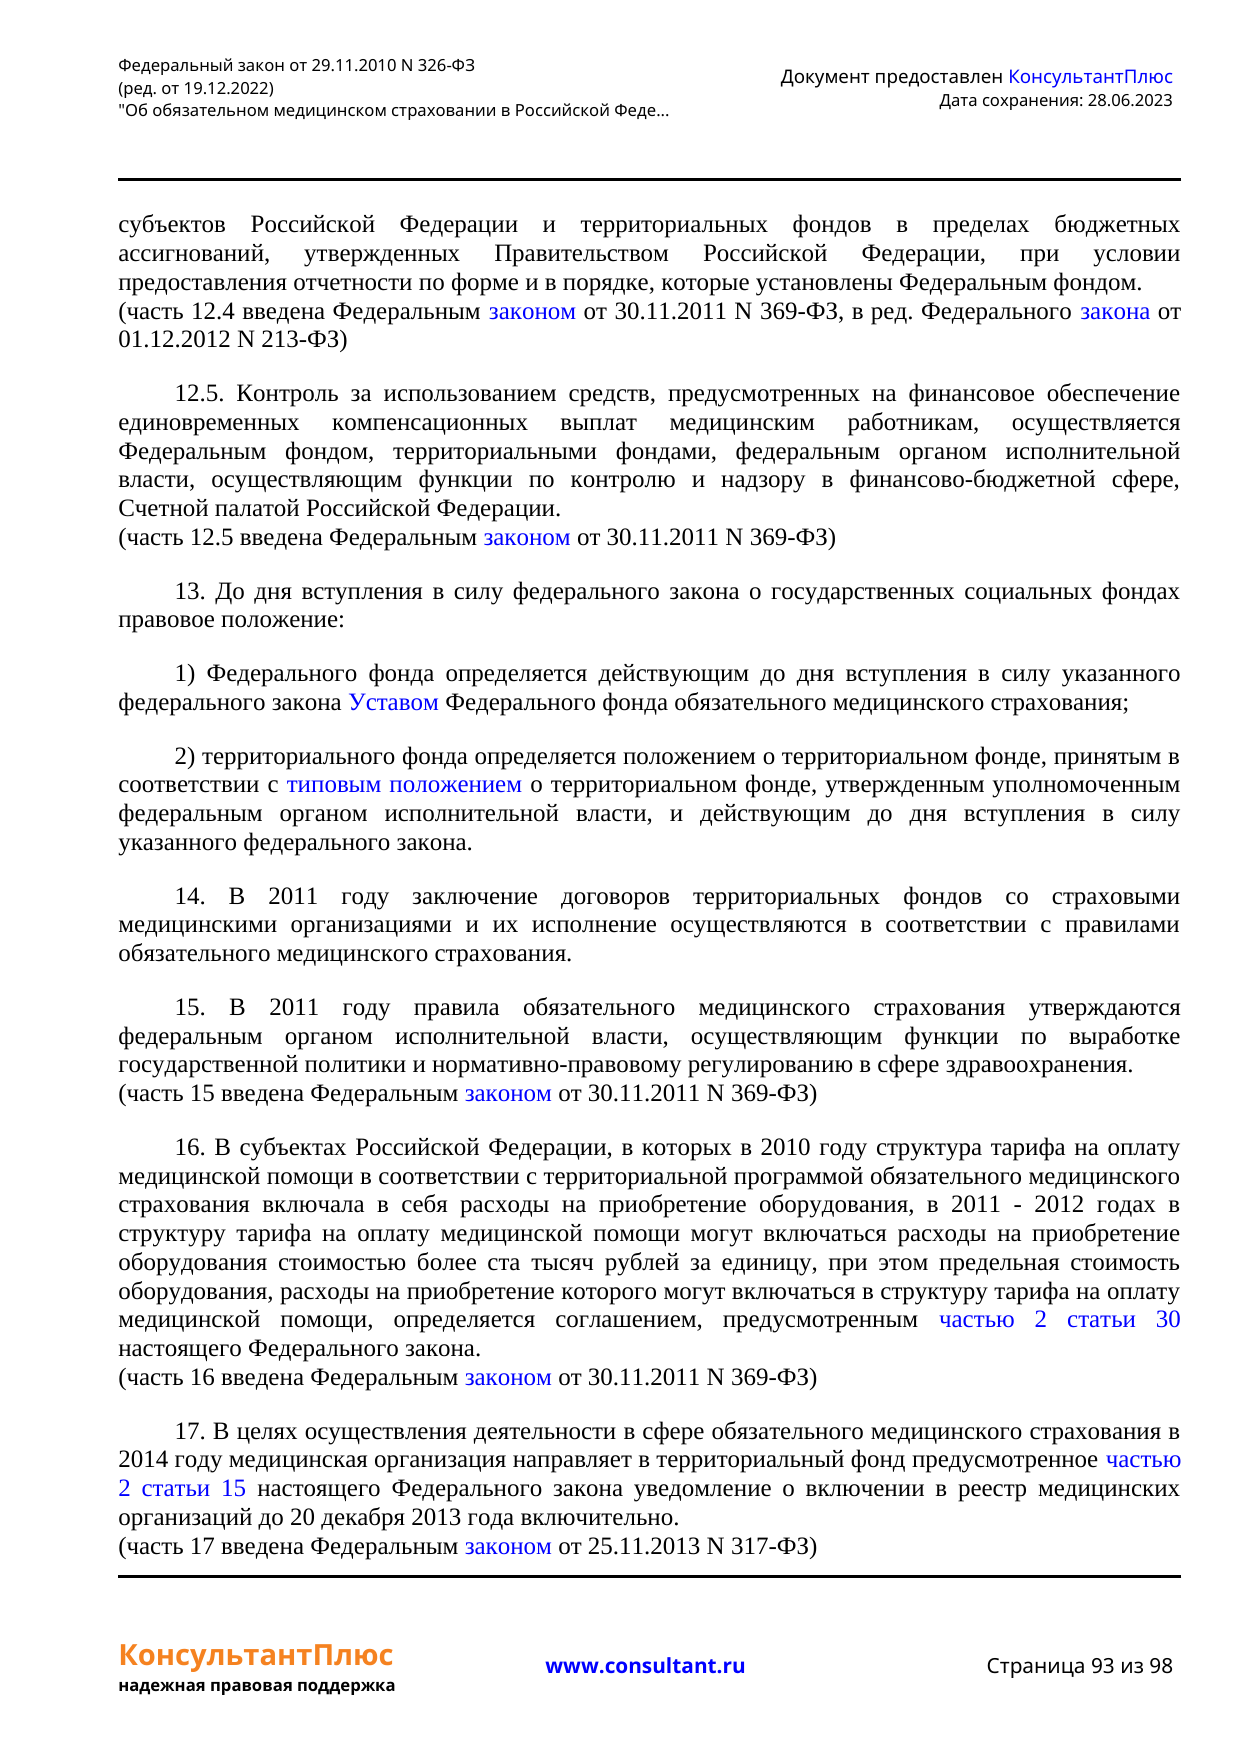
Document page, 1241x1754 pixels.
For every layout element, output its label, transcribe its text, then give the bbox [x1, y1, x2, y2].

text (часть 12.4 введена Федеральным законом от 30.11.2011 N 369-ФЗ, в ред. Федерального закона от 01.12.2012 N 213-ФЗ) [118, 296, 1181, 353]
text 1) Федерального фонда определяется действующим до дня вступления в силу указанного федерального закона Уставом Федерального фонда обязательного медицинского страхования; [118, 658, 1181, 716]
text (часть 16 введена Федеральным законом от 30.11.2011 N 369-ФЗ) [118, 1362, 1181, 1391]
text 12.5. Контроль за использованием средств, предусмотренных на финансовое обеспечение единовременных компенсационных выплат медицинским работникам, осуществляется Федеральным фондом, территориальными фондами, федеральным органом исполнительной власти, осуществляющим функции по контролю и надзору в финансово-бюджетной сфере, Счетной палатой Российской Федерации. [118, 378, 1181, 522]
text 16. В субъектах Российской Федерации, в которых в 2010 году структура тарифа на оплату медицинской помощи в соответствии с территориальной программой обязательного медицинского страхования включала в себя расходы на приобретение оборудования, в 2011 - 2012 годах в структуру тарифа на оплату медицинской помощи могут включаться расходы на приобретение оборудования стоимостью более ста тысяч рублей за единицу, при этом предельная стоимость оборудования, расходы на приобретение которого могут включаться в структуру тарифа на оплату медицинской помощи, определяется соглашением, предусмотренным частью 2 статьи 30 настоящего Федерального закона. [118, 1132, 1181, 1362]
text 14. В 2011 году заключение договоров территориальных фондов со страховыми медицинскими организациями и их исполнение осуществляются в соответствии с правилами обязательного медицинского страхования. [118, 881, 1181, 967]
text (часть 15 введена Федеральным законом от 30.11.2011 N 369-ФЗ) [118, 1078, 1181, 1107]
text 13. До дня вступления в силу федерального закона о государственных социальных фондах правовое положение: [118, 576, 1181, 633]
text 17. В целях осуществления деятельности в сфере обязательного медицинского страхования в 2014 году медицинская организация направляет в территориальный фонд предусмотренное частью 2 статьи 15 настоящего Федерального закона уведомление о включении в реестр медицинских организаций до 20 декабря 2013 года включительно. [118, 1416, 1181, 1531]
text 15. В 2011 году правила обязательного медицинского страхования утверждаются федеральным органом исполнительной власти, осуществляющим функции по выработке государственной политики и нормативно-правовому регулированию в сфере здравоохранения. [118, 992, 1181, 1078]
text (часть 12.5 введена Федеральным законом от 30.11.2011 N 369-ФЗ) [118, 522, 1181, 551]
text (часть 17 введена Федеральным законом от 25.11.2013 N 317-ФЗ) [118, 1531, 1181, 1559]
text 2) территориального фонда определяется положением о территориальном фонде, принятым в соответствии с типовым положением о территориальном фонде, утвержденным уполномоченным федеральным органом исполнительной власти, и действующим до дня вступления в силу указанного федерального закона. [118, 741, 1181, 856]
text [118, 209, 1181, 296]
